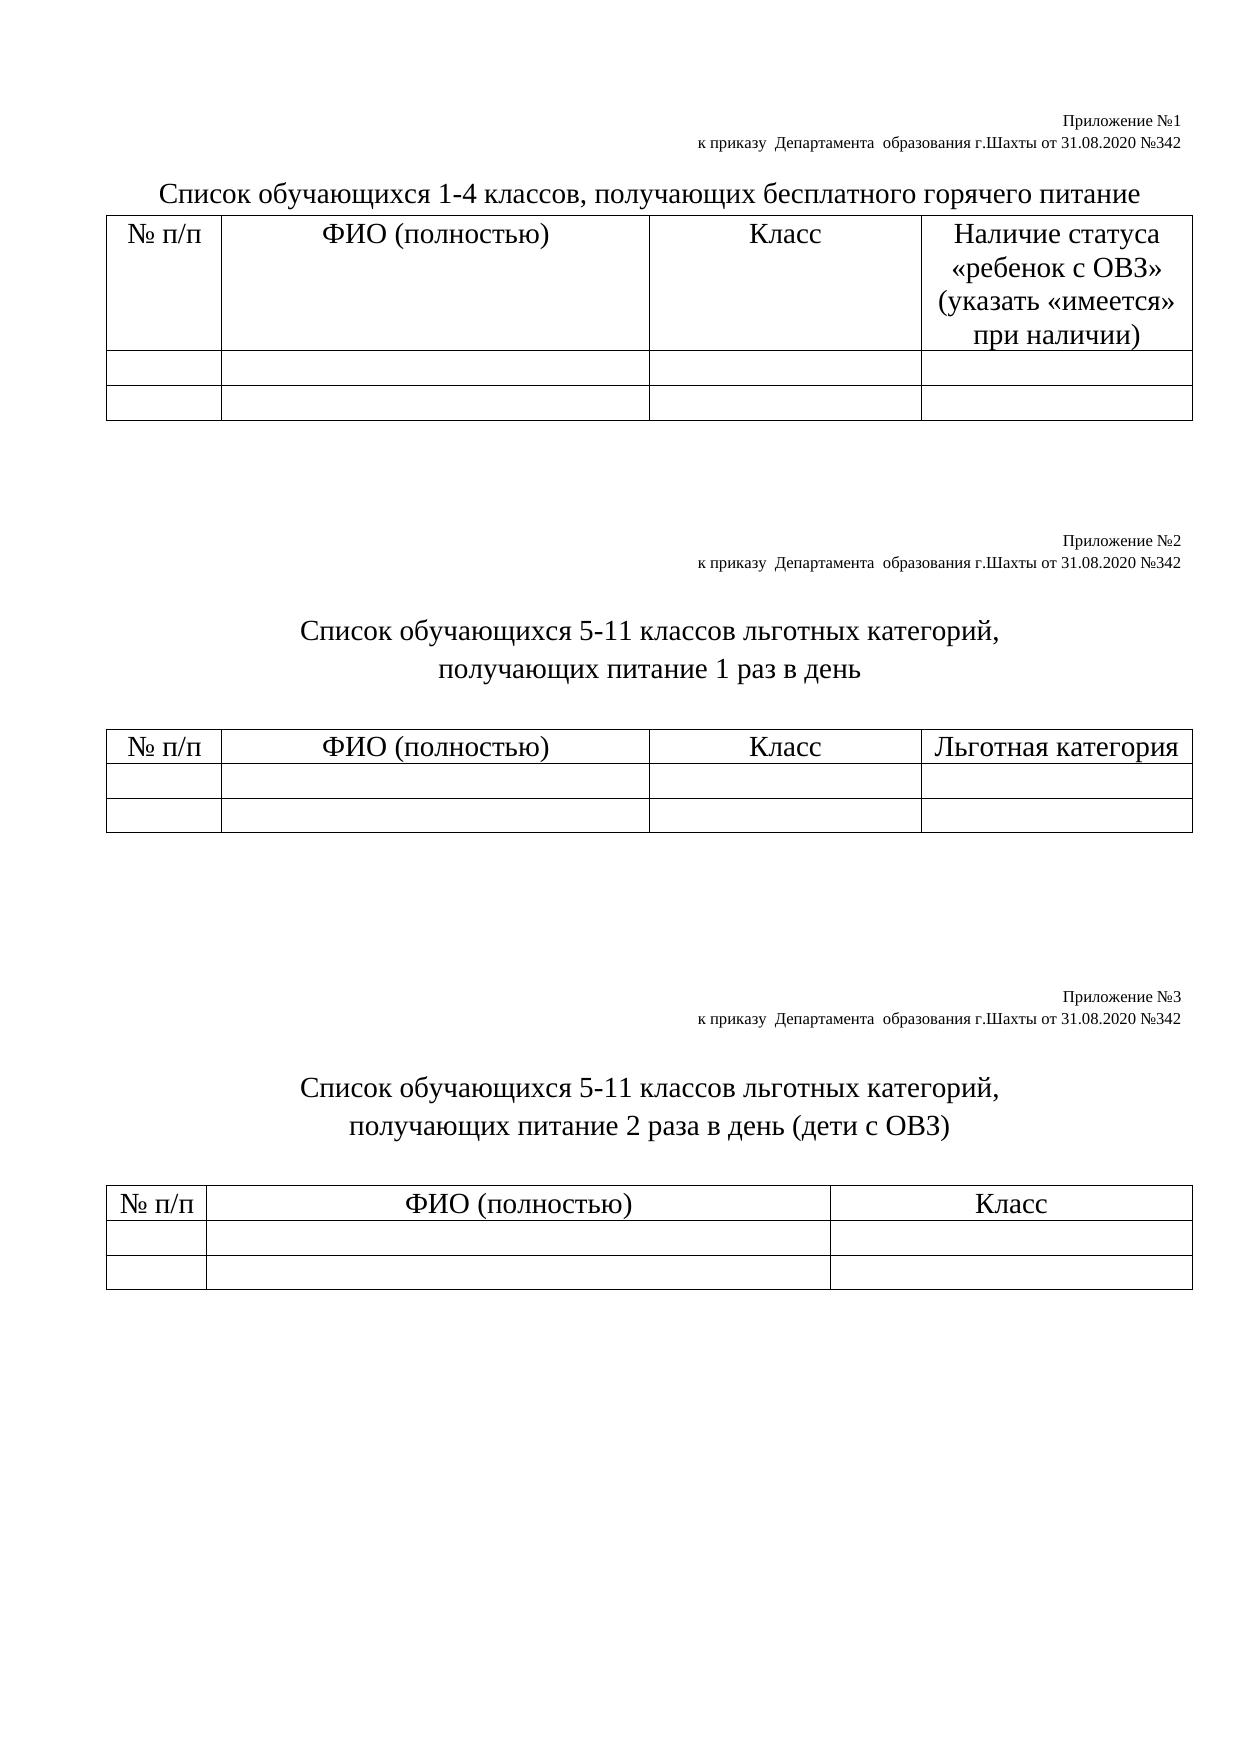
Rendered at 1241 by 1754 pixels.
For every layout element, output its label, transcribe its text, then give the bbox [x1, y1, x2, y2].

table_cell [831, 1256, 1192, 1289]
table_header ФИО (полностью) [222, 216, 649, 350]
text Приложение №2 [118, 530, 1181, 549]
table_cell [650, 799, 921, 832]
table_cell [222, 799, 649, 832]
table_cell [107, 351, 221, 385]
table_cell [107, 764, 221, 798]
table_cell [922, 386, 1192, 419]
table_cell [650, 351, 921, 385]
text к приказу Департамента образования г.Шахты от 31.08.2020 №342 [118, 133, 1181, 152]
text Приложение №3 [118, 987, 1181, 1006]
table_cell [207, 1256, 830, 1289]
text к приказу Департамента образования г.Шахты от 31.08.2020 №342 [118, 1009, 1181, 1028]
text к приказу Департамента образования г.Шахты от 31.08.2020 №342 [118, 552, 1181, 572]
text Приложение №1 [118, 111, 1181, 130]
table_cell [107, 799, 221, 832]
table_header Класс [650, 730, 921, 763]
table_cell [650, 764, 921, 798]
table_cell [922, 351, 1192, 385]
table_header ФИО (полностью) [222, 730, 649, 763]
text Список обучающихся 5-11 классов льготных категорий, [118, 1070, 1181, 1103]
text Список обучающихся 1-4 классов, получающих бесплатного горячего питание [118, 177, 1181, 210]
table_cell [107, 1256, 206, 1289]
table_cell [922, 799, 1192, 832]
table_cell [222, 386, 649, 419]
table_cell [650, 386, 921, 419]
table_header № п/п [107, 1186, 206, 1220]
table_cell [222, 764, 649, 798]
table_header Класс [650, 216, 921, 350]
table_header ФИО (полностью) [207, 1186, 830, 1220]
text получающих питание 2 раза в день (дети с ОВЗ) [118, 1108, 1181, 1142]
table_cell [107, 1221, 206, 1254]
table_cell [107, 386, 221, 419]
text получающих питание 1 раз в день [118, 651, 1181, 685]
table_header Льготная категория [922, 730, 1192, 763]
table_header № п/п [107, 216, 221, 350]
table_cell [831, 1221, 1192, 1254]
table_cell [207, 1221, 830, 1254]
table_header Класс [831, 1186, 1192, 1220]
table_header Наличие статуса «ребенок с ОВЗ» (указать «имеется» при наличии) [922, 216, 1192, 350]
table_header № п/п [107, 730, 221, 763]
table_cell [922, 764, 1192, 798]
text Список обучающихся 5-11 классов льготных категорий, [118, 613, 1181, 646]
table_cell [222, 351, 649, 385]
